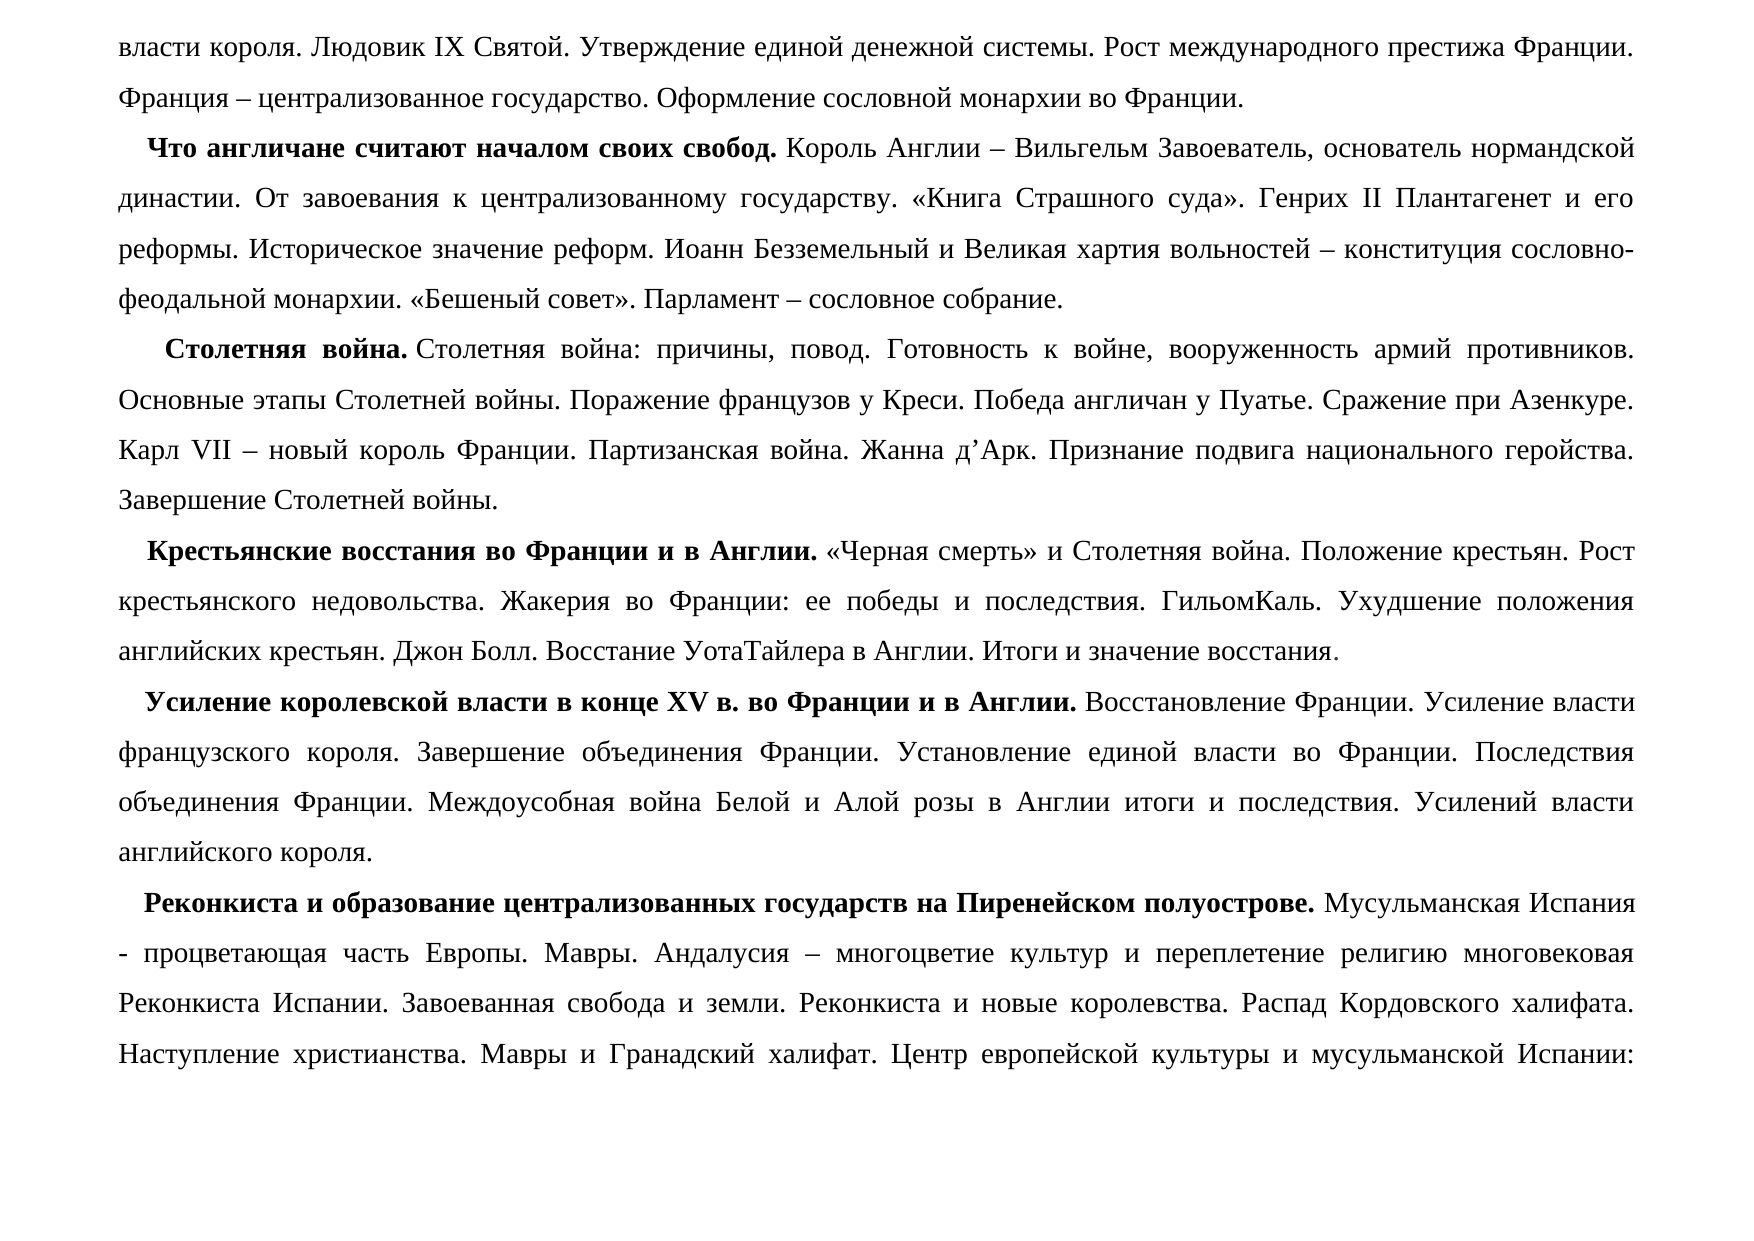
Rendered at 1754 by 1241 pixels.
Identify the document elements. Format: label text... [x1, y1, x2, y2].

text Крестьянские восстания во Франции и в Англии. «Черная смерть» и Столетняя война. Положение крестьян. Рост крестьянского недовольства. Жакерия во Франции: ее победы и последствия. ГильомКаль. Ухудшение положения английских крестьян. Джон Болл. Восстание УотаТайлера в Англии. Итоги и значение восстания. [118, 533, 1636, 667]
text Что англичане считают началом своих свобод. Король Англии – Вильгельм Завоеватель, основатель нормандской династии. От завоевания к централизованному государству. «Книга Страшного суда». Генрих II Плантагенет и его реформы. Историческое значение реформ. Иоанн Безземельный и Великая хартия вольностей – конституция сословно-феодальной монархии. «Бешеный совет». Парламент – сословное собрание. [118, 130, 1636, 315]
text Столетняя война. Столетняя война: причины, повод. Готовность к войне, вооруженность армий противников. Основные этапы Столетней войны. Поражение французов у Креси. Победа англичан у Пуатье. Сражение при Азенкуре. Карл VII – новый король Франции. Партизанская война. Жанна д’Арк. Признание подвига национального геройства. Завершение Столетней войны. [118, 331, 1636, 516]
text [118, 885, 1636, 1069]
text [118, 29, 1636, 113]
text Усиление королевской власти в конце XV в. во Франции и в Англии. Восстановление Франции. Усиление власти французского короля. Завершение объединения Франции. Установление единой власти во Франции. Последствия объединения Франции. Междоусобная война Белой и Алой розы в Англии итоги и последствия. Усилений власти английского короля. [118, 684, 1636, 868]
